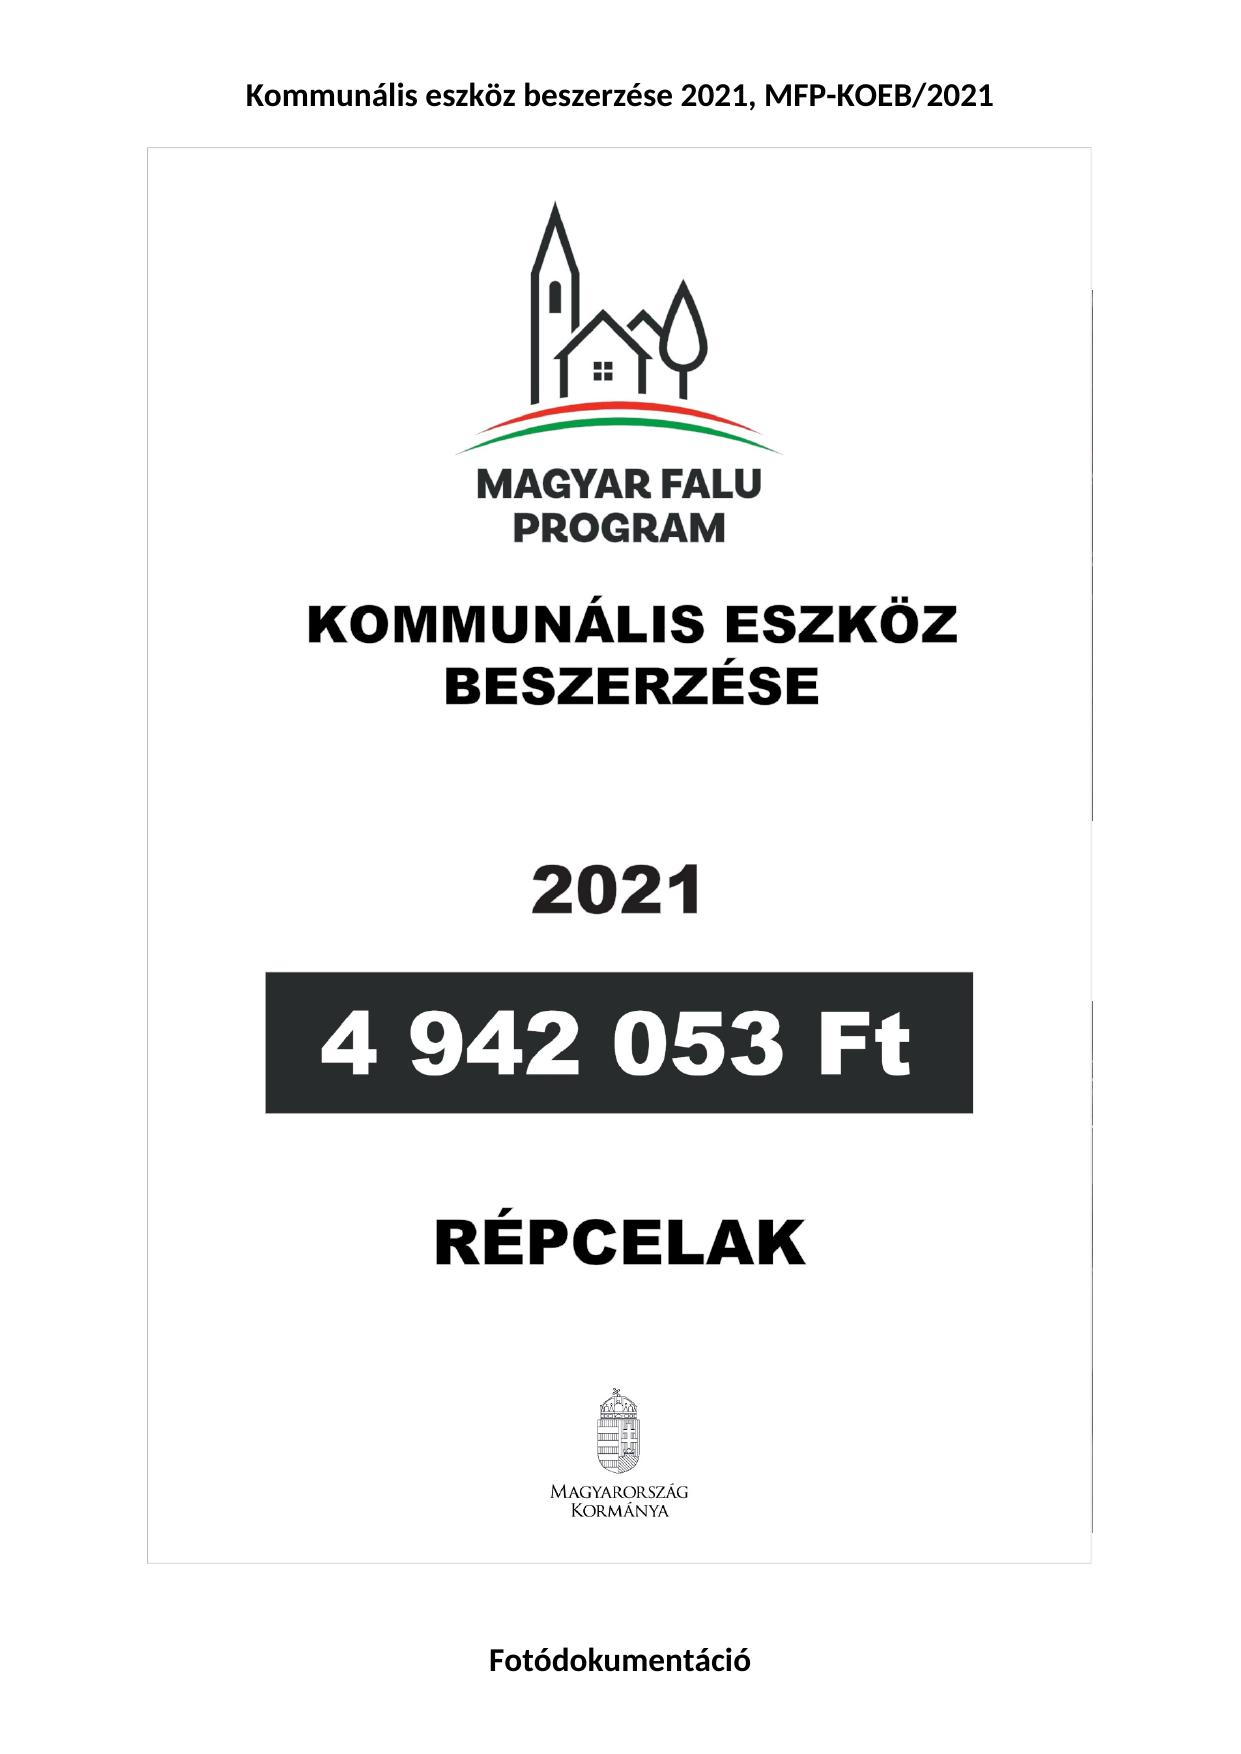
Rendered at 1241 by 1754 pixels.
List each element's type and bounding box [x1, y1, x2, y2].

picture [146, 146, 1093, 1564]
